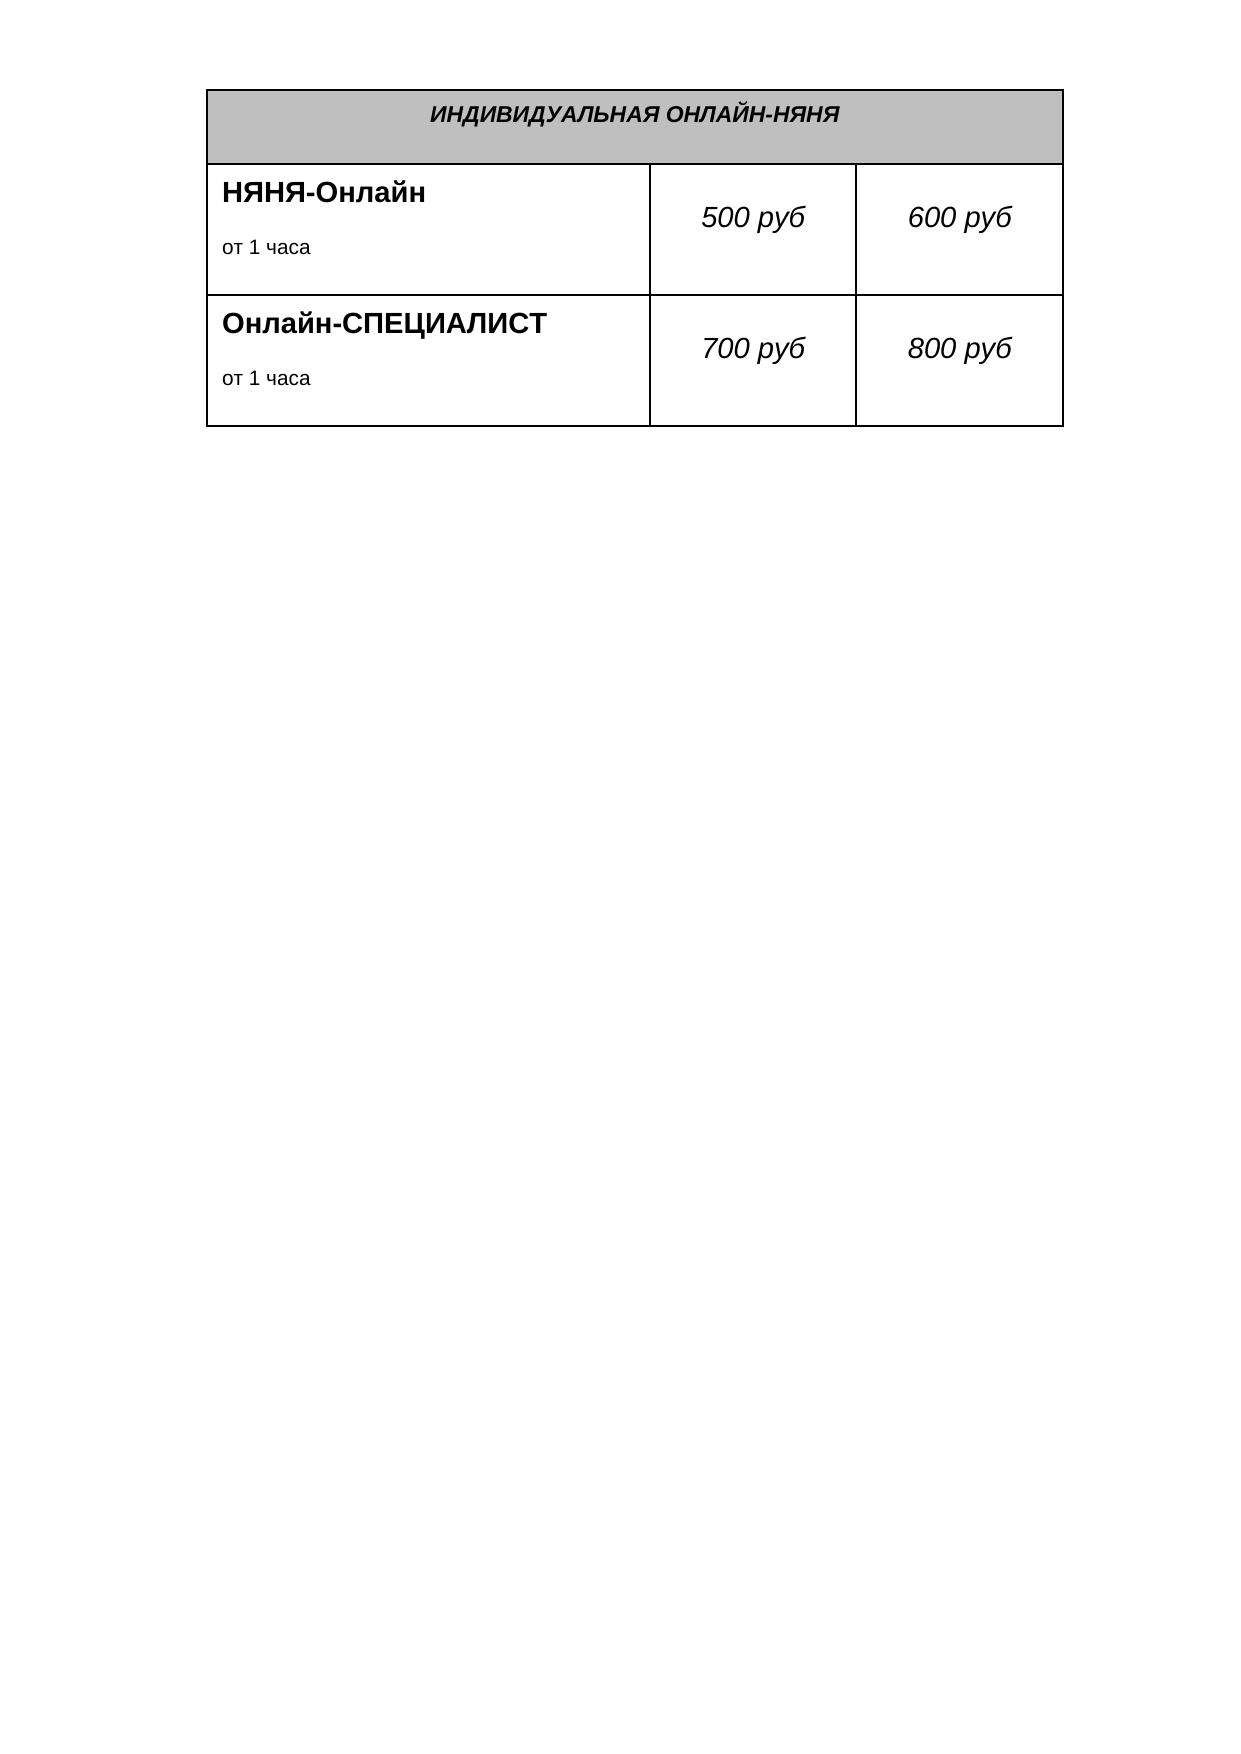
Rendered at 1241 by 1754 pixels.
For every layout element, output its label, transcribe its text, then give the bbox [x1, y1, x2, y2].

table_header ИНДИВИДУАЛЬНАЯ ОНЛАЙН-НЯНЯ [208, 91, 1062, 163]
table_cell 500 руб [651, 165, 855, 293]
table_cell Онлайн-СПЕЦИАЛИСТ от 1 часа [208, 296, 649, 424]
table_cell 700 руб [651, 296, 855, 424]
table_cell 600 руб [857, 165, 1062, 293]
table_cell 800 руб [857, 296, 1062, 424]
table_cell НЯНЯ-Онлайн от 1 часа [208, 165, 649, 293]
